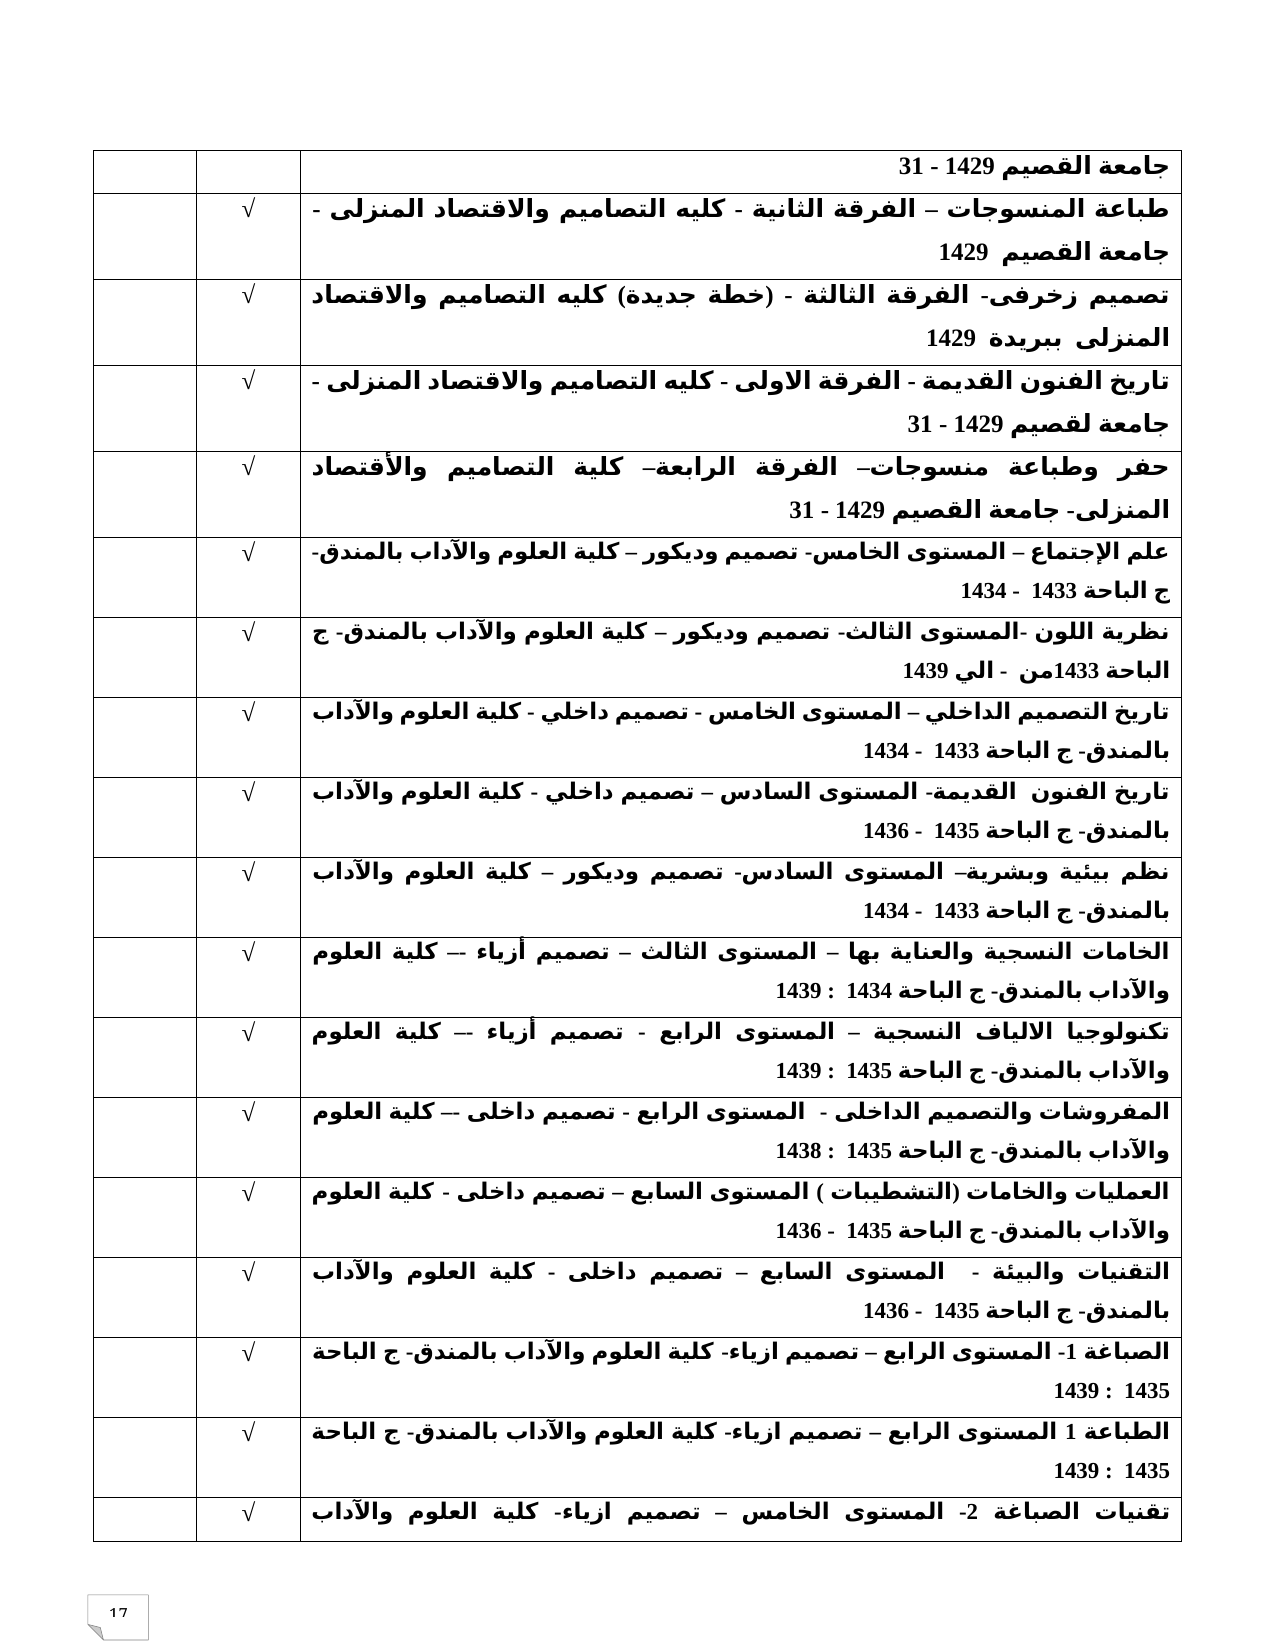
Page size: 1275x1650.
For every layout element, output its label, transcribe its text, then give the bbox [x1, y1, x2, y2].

table_cell [94, 698, 196, 777]
table_cell الطباعة 1 المستوى الرابع – تصميم ازياء- كلية العلوم والآداب بالمندق- ج الباحة 1435 : 1439 [301, 1418, 1181, 1497]
table_cell المفروشات والتصميم الداخلى - المستوى الرابع - تصميم داخلى -– كلية العلوم والآداب بالمندق- ج الباحة 1435 : 1438 [301, 1098, 1181, 1177]
table_cell [94, 1098, 196, 1177]
table_cell تاريخ التصميم الداخلي – المستوى الخامس - تصميم داخلي - كلية العلوم والآداب بالمندق- ج الباحة 1433 - 1434 [301, 698, 1181, 777]
table_cell [94, 858, 196, 937]
table_cell [94, 366, 196, 451]
table_cell نظم بيئية وبشرية– المستوى السادس- تصميم وديكور – كلية العلوم والآداب بالمندق- ج الباحة 1433 - 1434 [301, 858, 1181, 937]
table_cell تكنولوجيا الالياف النسجية – المستوى الرابع - تصميم أزياء -– كلية العلوم والآداب بالمندق- ج الباحة 1435 : 1439 [301, 1018, 1181, 1097]
table_cell [94, 452, 196, 537]
table_cell √ [197, 1098, 300, 1177]
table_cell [301, 1498, 1181, 1541]
table_cell [94, 1418, 196, 1497]
table_cell العمليات والخامات (التشطيبات ) المستوى السابع – تصميم داخلى - كلية العلوم والآداب بالمندق- ج الباحة 1435 - 1436 [301, 1178, 1181, 1257]
table_cell علم الإجتماع – المستوى الخامس- تصميم وديكور – كلية العلوم والآداب بالمندق- ج الباحة 1433 - 1434 [301, 538, 1181, 617]
table_cell √ [197, 938, 300, 1017]
table_cell √ [197, 280, 300, 365]
table_cell √ [197, 1418, 300, 1497]
table_cell [94, 618, 196, 697]
table_cell √ [197, 618, 300, 697]
table_cell √ [197, 1338, 300, 1417]
table_cell تاريخ الفنون القديمة- المستوى السادس – تصميم داخلي - كلية العلوم والآداب بالمندق- ج الباحة 1435 - 1436 [301, 778, 1181, 857]
table_cell √ [197, 194, 300, 279]
table_cell [94, 151, 196, 193]
table_cell [94, 1338, 196, 1417]
table_cell تصميم زخرفى- الفرقة الثالثة - (خطة جديدة) كليه التصاميم والاقتصاد المنزلى ببريدة 1429 [301, 280, 1181, 365]
table_cell [94, 938, 196, 1017]
table_cell √ [197, 1258, 300, 1337]
table_cell √ [197, 778, 300, 857]
table_cell √ [197, 452, 300, 537]
table_cell √ [197, 366, 300, 451]
table_cell طباعة المنسوجات – الفرقة الثانية - كليه التصاميم والاقتصاد المنزلى - جامعة القصيم 1429 [301, 194, 1181, 279]
table_cell √ [197, 151, 300, 193]
table_cell الصباغة 1- المستوى الرابع – تصميم ازياء- كلية العلوم والآداب بالمندق- ج الباحة 1435 : 1439 [301, 1338, 1181, 1417]
table_cell [94, 538, 196, 617]
table_cell [94, 1498, 196, 1541]
table_cell √ [197, 538, 300, 617]
table_cell الخامات النسجية والعناية بها – المستوى الثالث – تصميم أزياء -– كلية العلوم والآداب بالمندق- ج الباحة 1434 : 1439 [301, 938, 1181, 1017]
table_cell √ [197, 1498, 300, 1541]
table_cell √ [197, 1178, 300, 1257]
table_cell [94, 778, 196, 857]
table_cell التقنيات والبيئة - المستوى السابع – تصميم داخلى - كلية العلوم والآداب بالمندق- ج الباحة 1435 - 1436 [301, 1258, 1181, 1337]
table_cell حفر وطباعة منسوجات– الفرقة الرابعة– كلية التصاميم والأقتصاد المنزلى- جامعة القصيم 1429 - 31 [301, 452, 1181, 537]
table_cell √ [197, 1018, 300, 1097]
table_cell √ [197, 698, 300, 777]
table_cell [94, 1258, 196, 1337]
table_cell √ [197, 858, 300, 937]
table_cell تاريخ الفنون القديمة - الفرقة الاولى - كليه التصاميم والاقتصاد المنزلى - جامعة لقصيم 1429 - 31 [301, 366, 1181, 451]
table_cell [94, 194, 196, 279]
table_cell [94, 280, 196, 365]
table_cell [301, 151, 1181, 193]
table_cell نظرية اللون -المستوى الثالث- تصميم وديكور – كلية العلوم والآداب بالمندق- ج الباحة 1433من - الي 1439 [301, 618, 1181, 697]
table_cell [94, 1018, 196, 1097]
table_cell [94, 1178, 196, 1257]
